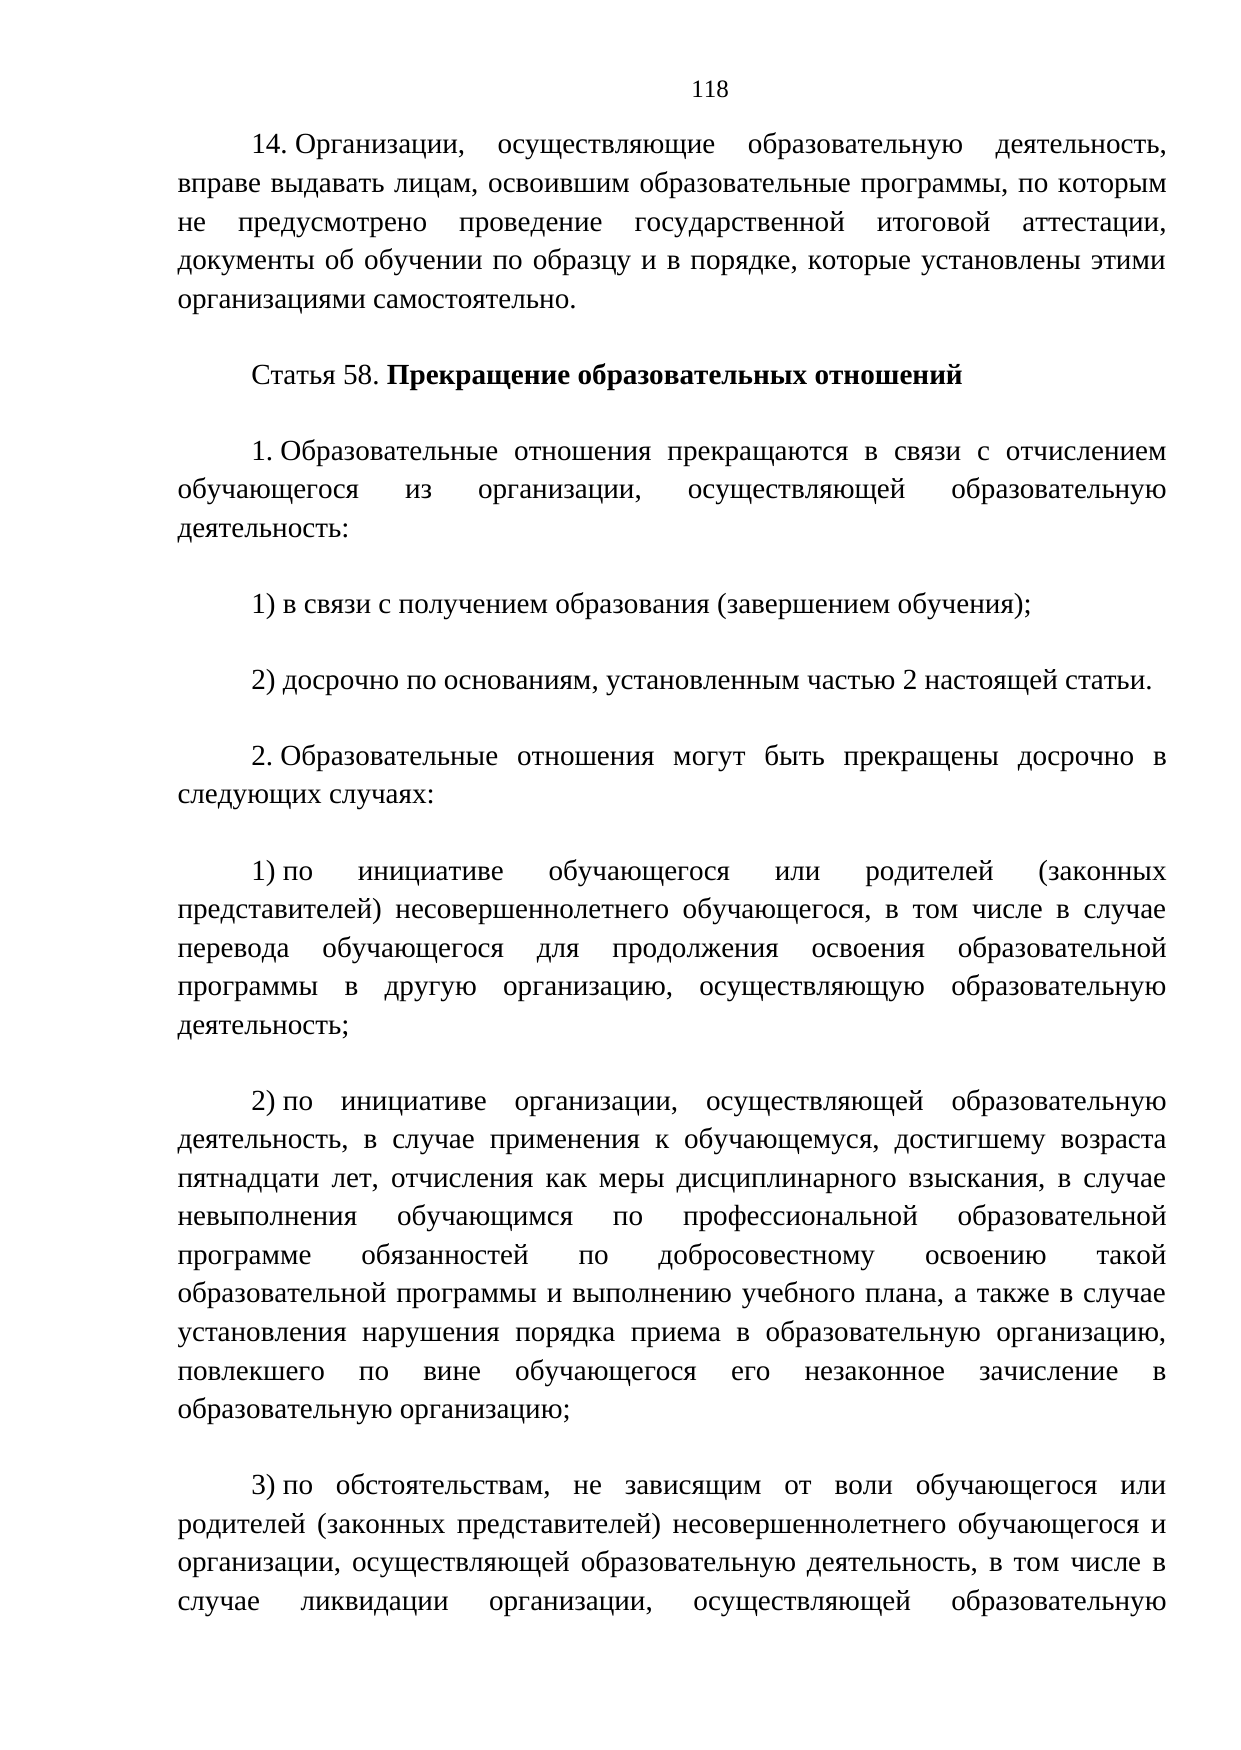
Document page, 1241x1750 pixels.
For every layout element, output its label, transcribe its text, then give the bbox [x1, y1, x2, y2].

text 2) досрочно по основаниям, установленным частью 2 настоящей статьи. [177, 662, 1167, 696]
text Статья 58. Прекращение образовательных отношений [177, 357, 1167, 390]
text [177, 1467, 1167, 1616]
text 1) по инициативе обучающегося или родителей (законных представителей) несовершеннолетнего обучающегося, в том числе в случае перевода обучающегося для продолжения освоения образовательной программы в другую организацию, осуществляющую образовательную деятельность; [177, 853, 1167, 1040]
text 1. Образовательные отношения прекращаются в связи с отчислением обучающегося из организации, осуществляющей образовательную деятельность: [177, 433, 1167, 543]
text 1) в связи с получением образования (завершением обучения); [177, 586, 1167, 619]
text 2) по инициативе организации, осуществляющей образовательную деятельность, в случае применения к обучающемуся, достигшему возраста пятнадцати лет, отчисления как меры дисциплинарного взыскания, в случае невыполнения обучающимся по профессиональной образовательной программе обязанностей по добросовестному освоению такой образовательной программы и выполнению учебного плана, а также в случае установления нарушения порядка приема в образовательную организацию, повлекшего по вине обучающегося его незаконное зачисление в образовательную организацию; [177, 1083, 1167, 1425]
text 14. Организации, осуществляющие образовательную деятельность, вправе выдавать лицам, освоившим образовательные программы, по которым не предусмотрено проведение государственной итоговой аттестации, документы об обучении по образцу и в порядке, которые установлены этими организациями самостоятельно. [177, 127, 1167, 314]
text 2. Образовательные отношения могут быть прекращены досрочно в следующих случаях: [177, 738, 1167, 810]
